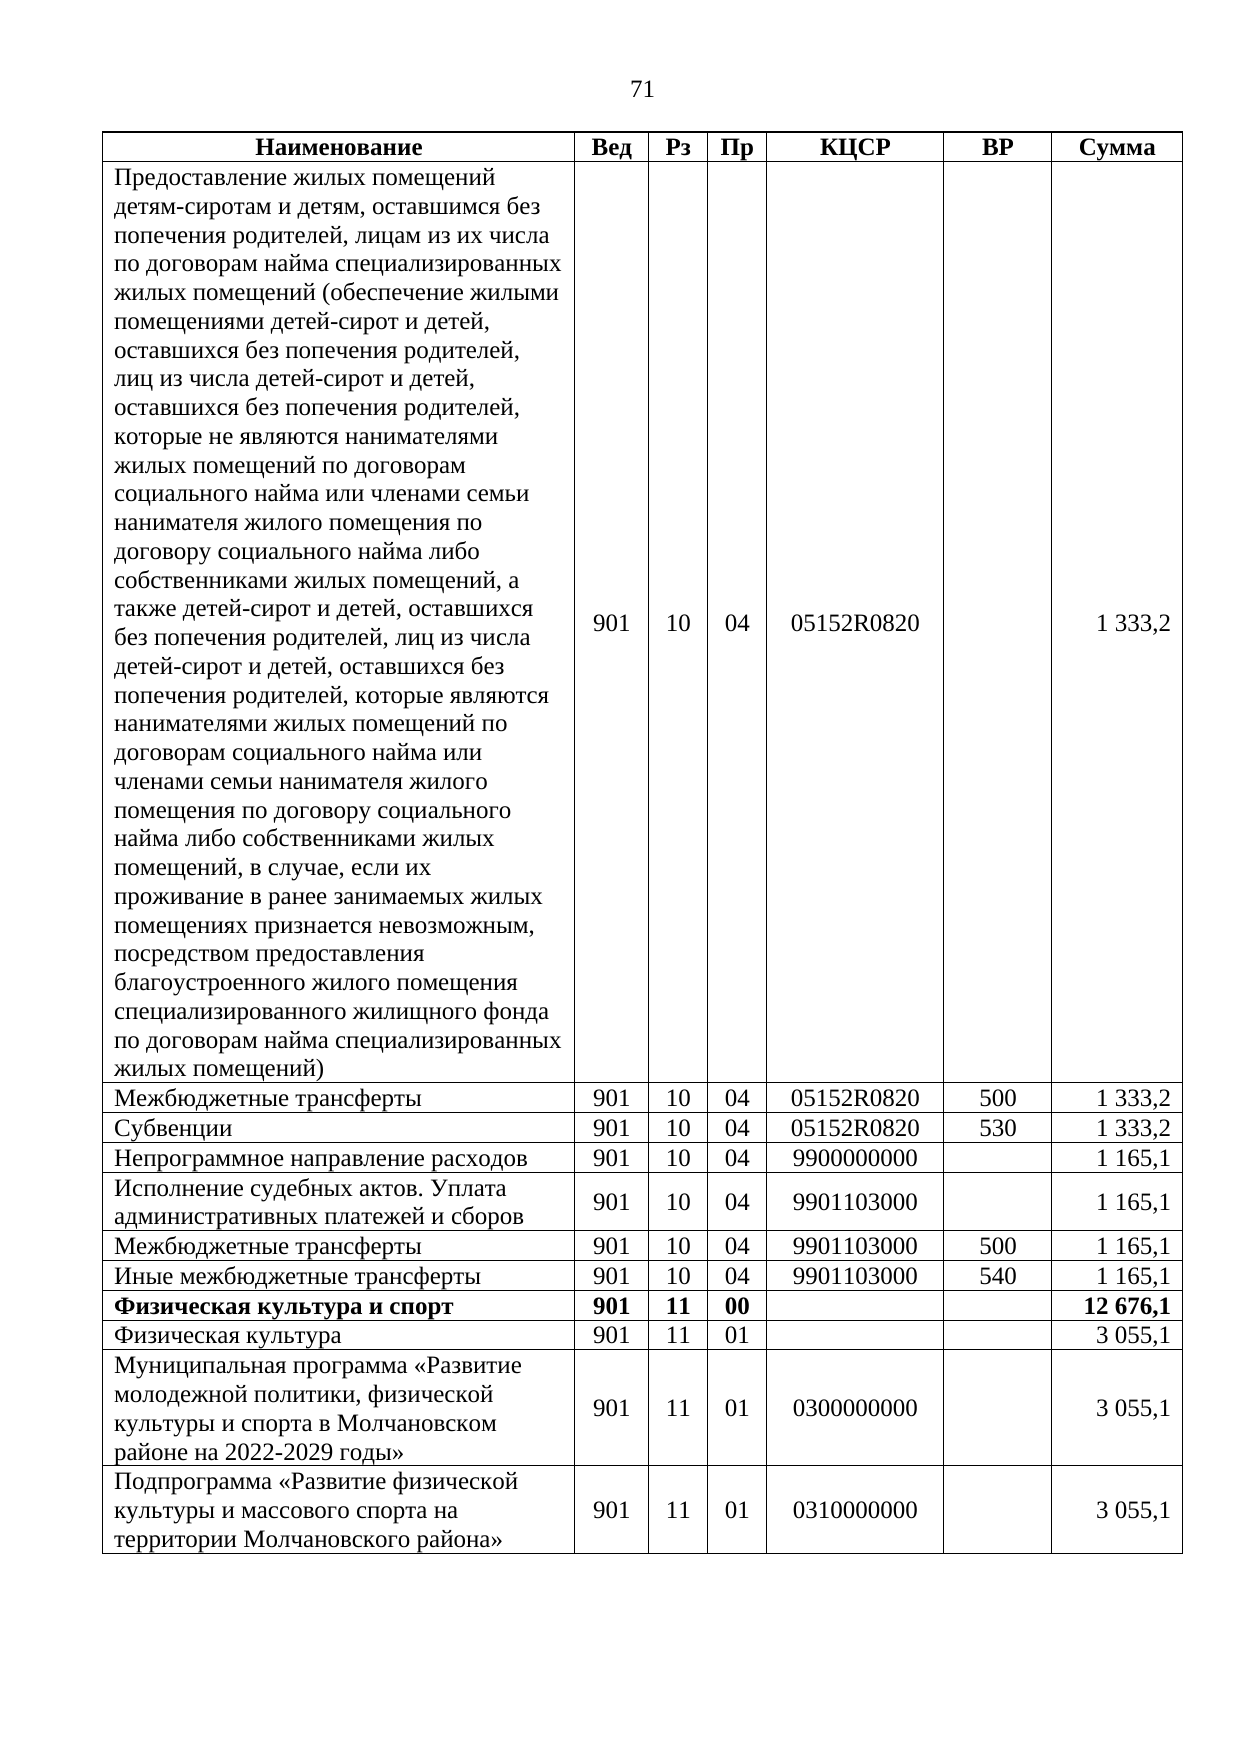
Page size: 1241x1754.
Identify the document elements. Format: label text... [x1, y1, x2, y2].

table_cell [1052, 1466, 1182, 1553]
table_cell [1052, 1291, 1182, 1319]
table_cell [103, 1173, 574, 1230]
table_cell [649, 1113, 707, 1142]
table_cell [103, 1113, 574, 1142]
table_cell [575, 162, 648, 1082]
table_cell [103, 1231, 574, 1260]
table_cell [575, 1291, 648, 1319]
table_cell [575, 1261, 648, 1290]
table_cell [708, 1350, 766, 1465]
table_header КЦСР [767, 133, 943, 161]
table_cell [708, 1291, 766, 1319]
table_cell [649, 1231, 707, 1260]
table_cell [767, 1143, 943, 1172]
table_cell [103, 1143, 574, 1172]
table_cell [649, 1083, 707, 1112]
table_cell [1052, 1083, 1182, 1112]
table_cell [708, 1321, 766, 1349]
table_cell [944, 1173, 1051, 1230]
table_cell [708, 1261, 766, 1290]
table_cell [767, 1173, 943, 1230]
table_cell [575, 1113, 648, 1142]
table_header ВР [944, 133, 1051, 161]
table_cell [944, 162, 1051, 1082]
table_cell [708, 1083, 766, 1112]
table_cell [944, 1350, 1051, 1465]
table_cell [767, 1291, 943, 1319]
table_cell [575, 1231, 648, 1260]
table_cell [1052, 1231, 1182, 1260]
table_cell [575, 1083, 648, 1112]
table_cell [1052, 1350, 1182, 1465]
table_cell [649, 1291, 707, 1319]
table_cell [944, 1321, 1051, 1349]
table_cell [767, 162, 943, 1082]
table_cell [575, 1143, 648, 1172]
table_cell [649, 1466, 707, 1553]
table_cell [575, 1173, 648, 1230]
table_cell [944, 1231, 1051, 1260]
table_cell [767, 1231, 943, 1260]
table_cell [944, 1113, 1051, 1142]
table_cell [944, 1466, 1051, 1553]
table_header Наименование [103, 133, 574, 161]
table_header Пр [708, 133, 766, 161]
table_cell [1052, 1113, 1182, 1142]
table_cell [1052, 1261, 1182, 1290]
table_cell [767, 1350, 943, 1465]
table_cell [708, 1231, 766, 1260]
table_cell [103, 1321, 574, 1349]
table_header Сумма [1052, 133, 1182, 161]
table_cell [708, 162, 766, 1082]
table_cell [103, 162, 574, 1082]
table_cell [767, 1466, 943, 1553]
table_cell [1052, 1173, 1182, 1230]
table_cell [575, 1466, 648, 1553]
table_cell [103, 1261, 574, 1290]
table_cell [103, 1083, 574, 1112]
table_header Вед [575, 133, 648, 161]
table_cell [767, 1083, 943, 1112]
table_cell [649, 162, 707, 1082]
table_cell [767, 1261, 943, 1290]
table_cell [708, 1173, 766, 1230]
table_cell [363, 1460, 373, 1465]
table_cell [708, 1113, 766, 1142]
table_header Рз [649, 133, 707, 161]
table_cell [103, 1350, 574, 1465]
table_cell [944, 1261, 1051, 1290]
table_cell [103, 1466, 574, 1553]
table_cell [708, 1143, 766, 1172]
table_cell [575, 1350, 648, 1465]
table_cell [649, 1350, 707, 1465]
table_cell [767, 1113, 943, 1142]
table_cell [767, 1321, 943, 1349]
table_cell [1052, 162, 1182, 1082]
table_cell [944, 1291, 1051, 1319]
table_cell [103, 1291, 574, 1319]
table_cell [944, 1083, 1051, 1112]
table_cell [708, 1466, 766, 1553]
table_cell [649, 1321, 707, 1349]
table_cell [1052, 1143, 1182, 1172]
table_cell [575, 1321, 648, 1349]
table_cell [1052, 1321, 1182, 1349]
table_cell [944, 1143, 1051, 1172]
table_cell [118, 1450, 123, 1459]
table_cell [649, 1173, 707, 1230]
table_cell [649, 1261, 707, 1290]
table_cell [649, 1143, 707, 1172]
